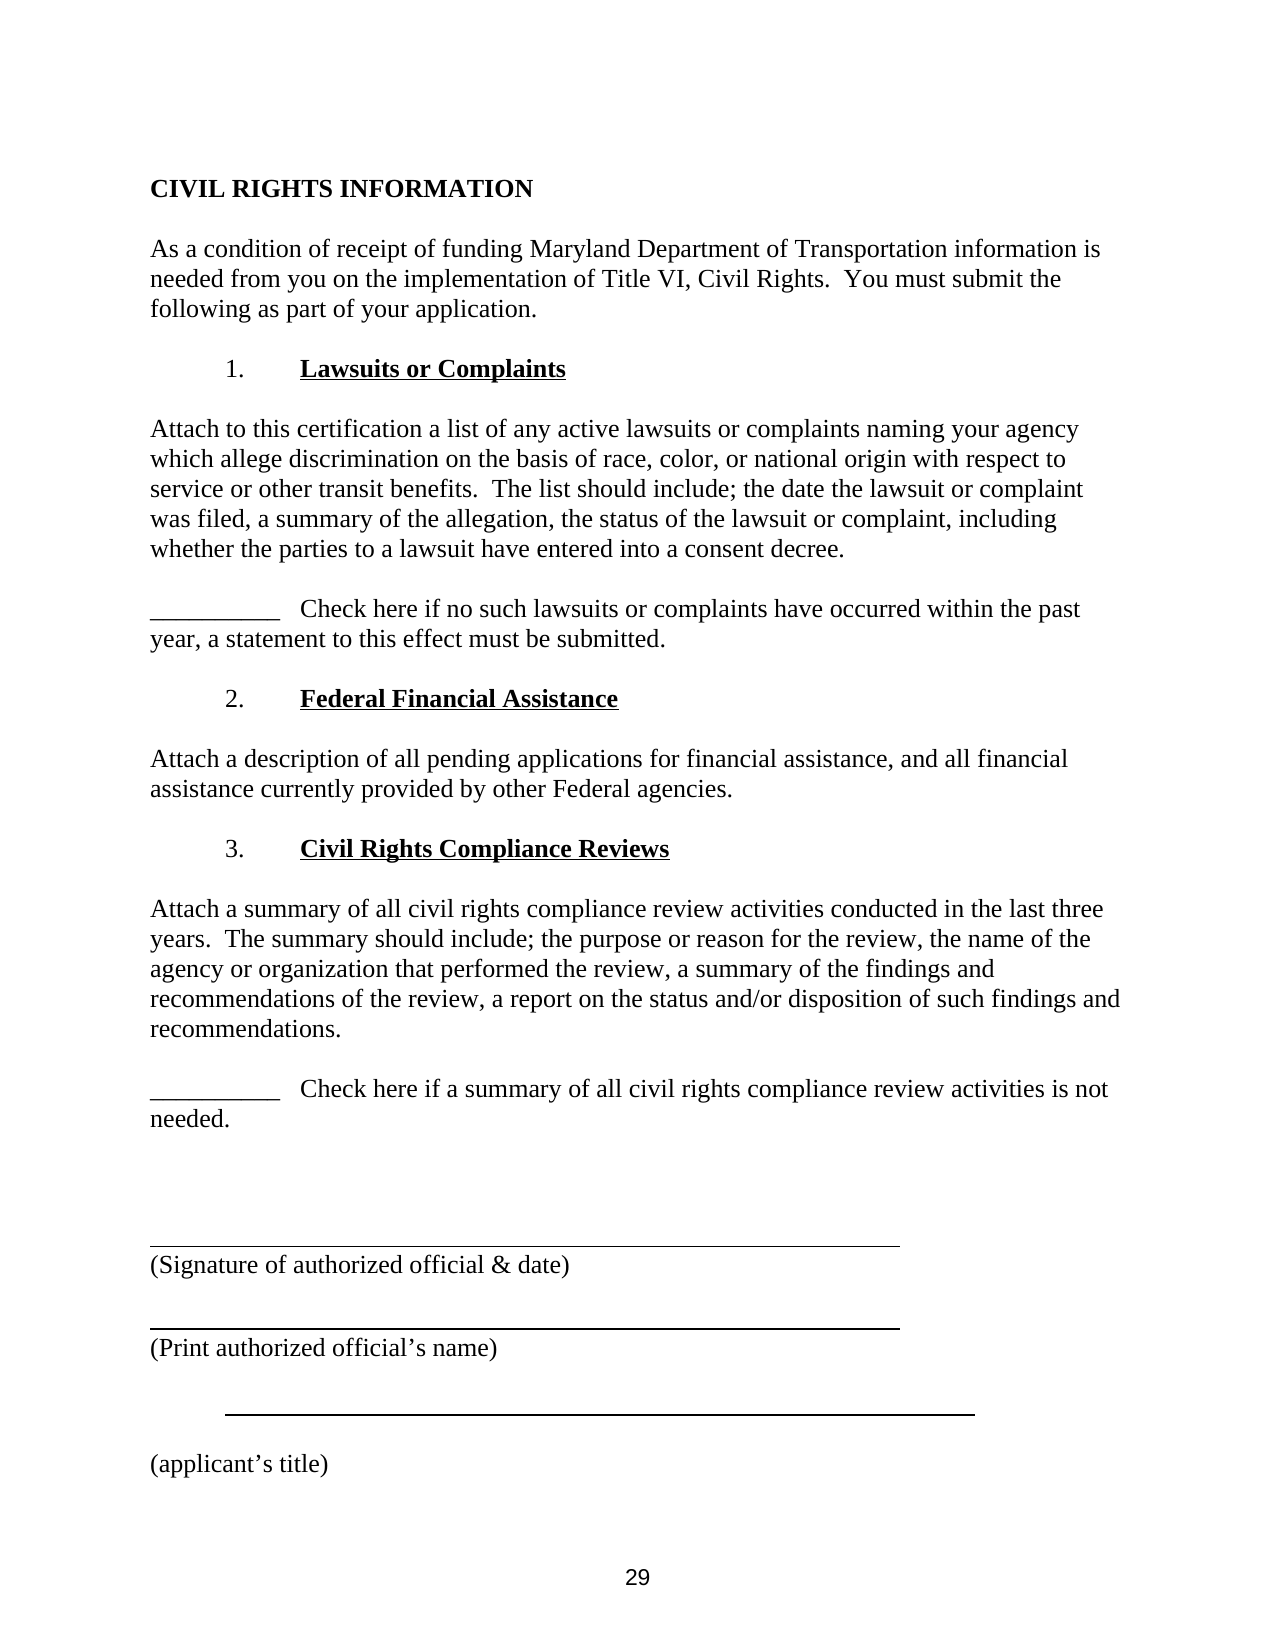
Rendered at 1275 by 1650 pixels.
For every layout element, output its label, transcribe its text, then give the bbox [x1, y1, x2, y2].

text CIVIL RIGHTS INFORMATION [150, 173, 1125, 203]
text 2. Federal Financial Assistance [150, 683, 1125, 713]
text Attach a summary of all civil rights compliance review activities conducted in the last three years. The summary should include; the purpose or reason for the review, the name of the agency or organization that performed the review, a summary of the findings and recommendations of the review, a report on the status and/or disposition of such findings and recommendations. [150, 893, 1125, 1043]
text __________ Check here if a summary of all civil rights compliance review activities is not needed. [150, 1073, 1125, 1133]
text (Print authorized official’s name) [150, 1332, 1125, 1362]
text 1. Lawsuits or Complaints [150, 353, 1125, 383]
text Attach to this certification a list of any active lawsuits or complaints naming your agency which allege discrimination on the basis of race, color, or national origin with respect to service or other transit benefits. The list should include; the date the lawsuit or complaint was filed, a summary of the allegation, the status of the lawsuit or complaint, including whether the parties to a lawsuit have entered into a consent decree. [150, 413, 1125, 563]
text (applicant’s title) [150, 1448, 1125, 1478]
text (Signature of authorized official & date) [150, 1249, 1125, 1279]
text __________ Check here if no such lawsuits or complaints have occurred within the past year, a statement to this effect must be submitted. [150, 593, 1125, 653]
text 3. Civil Rights Compliance Reviews [150, 833, 1125, 863]
text Attach a description of all pending applications for financial assistance, and all financial assistance currently provided by other Federal agencies. [150, 743, 1125, 803]
text As a condition of receipt of funding Maryland Department of Transportation information is needed from you on the implementation of Title VI, Civil Rights. You must submit the following as part of your application. [150, 233, 1125, 323]
